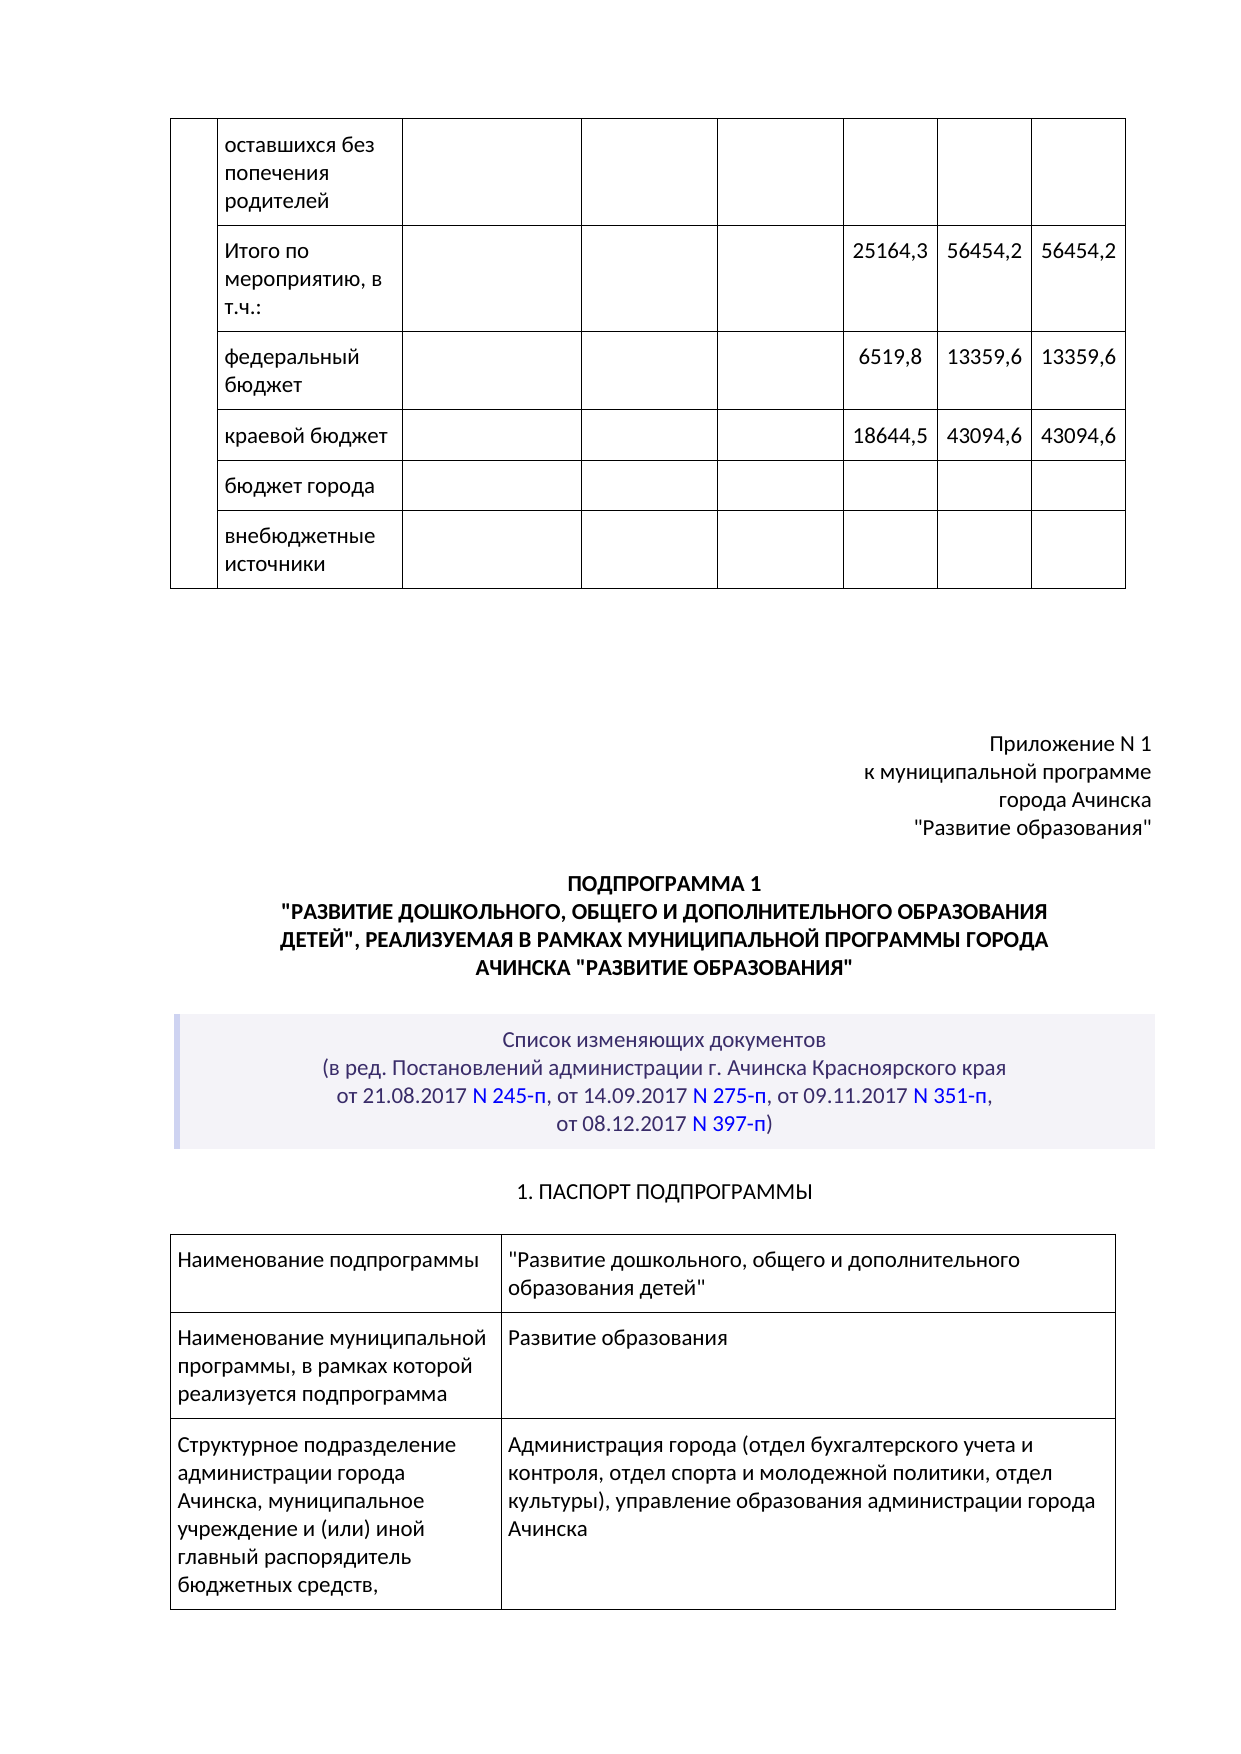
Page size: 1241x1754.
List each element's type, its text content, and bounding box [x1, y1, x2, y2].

text "Развитие образования" [177, 813, 1152, 841]
table_cell [718, 511, 843, 588]
text города Ачинска [177, 785, 1152, 813]
table_cell [1032, 119, 1125, 224]
table_cell [403, 119, 581, 224]
text Приложение N 1 [177, 729, 1152, 757]
title ДЕТЕЙ", РЕАЛИЗУЕМАЯ В РАМКАХ МУНИЦИПАЛЬНОЙ ПРОГРАММЫ ГОРОДА [177, 925, 1152, 953]
table_cell внебюджетные источники [218, 511, 402, 588]
table_cell [403, 226, 581, 331]
title ПОДПРОГРАММА 1 [177, 869, 1152, 897]
table_cell [582, 119, 717, 224]
table_cell Итого по мероприятию, в т.ч.: [218, 226, 402, 331]
table_cell 43094,6 [938, 410, 1031, 459]
table_cell [718, 332, 843, 409]
table_cell [1032, 511, 1125, 588]
table_cell бюджет города [218, 461, 402, 510]
table_cell 6519,8 [844, 332, 937, 409]
table_cell 56454,2 [938, 226, 1031, 331]
table_cell [844, 511, 937, 588]
table_cell 25164,3 [844, 226, 937, 331]
table_header Список изменяющих документов (в ред. Постановлений администрации г. Ачинска Красноярского края от 21.08.2017 N 245-п, от 14.09.2017 N 275-п, от 09.11.2017 N 351-п, от 08.12.2017 N 397-п) [180, 1014, 1149, 1149]
table_cell [844, 461, 937, 510]
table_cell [218, 119, 402, 224]
table_cell [718, 119, 843, 224]
table_cell [718, 226, 843, 331]
title АЧИНСКА "РАЗВИТИЕ ОБРАЗОВАНИЯ" [177, 953, 1152, 981]
table_cell [582, 511, 717, 588]
table_header "Развитие дошкольного, общего и дополнительного образования детей" [502, 1235, 1115, 1312]
table_cell [938, 511, 1031, 588]
table_cell [718, 410, 843, 459]
table_cell [403, 332, 581, 409]
table_cell Наименование муниципальной программы, в рамках которой реализуется подпрограмма [171, 1313, 501, 1418]
table_cell [403, 461, 581, 510]
table_cell [1032, 461, 1125, 510]
table_cell [938, 119, 1031, 224]
table_cell 43094,6 [1032, 410, 1125, 459]
table_cell [403, 410, 581, 459]
table_cell [938, 461, 1031, 510]
table_cell [403, 511, 581, 588]
table_cell [582, 461, 717, 510]
table_cell федеральный бюджет [218, 332, 402, 409]
text 1. ПАСПОРТ ПОДПРОГРАММЫ [177, 1177, 1152, 1205]
table_cell [718, 461, 843, 510]
table_cell [844, 119, 937, 224]
table_header Наименование подпрограммы [171, 1235, 501, 1312]
table_cell краевой бюджет [218, 410, 402, 459]
table_cell 18644,5 [844, 410, 937, 459]
text к муниципальной программе [177, 757, 1152, 785]
table_cell 1 [171, 119, 217, 588]
table_cell 56454,2 [1032, 226, 1125, 331]
table_cell [582, 226, 717, 331]
table_cell [582, 410, 717, 459]
table_cell 13359,6 [1032, 332, 1125, 409]
table_cell Развитие образования [502, 1313, 1115, 1418]
table_cell 13359,6 [938, 332, 1031, 409]
table_cell [582, 332, 717, 409]
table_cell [171, 1419, 501, 1608]
title "РАЗВИТИЕ ДОШКОЛЬНОГО, ОБЩЕГО И ДОПОЛНИТЕЛЬНОГО ОБРАЗОВАНИЯ [177, 897, 1152, 925]
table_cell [502, 1419, 1115, 1608]
